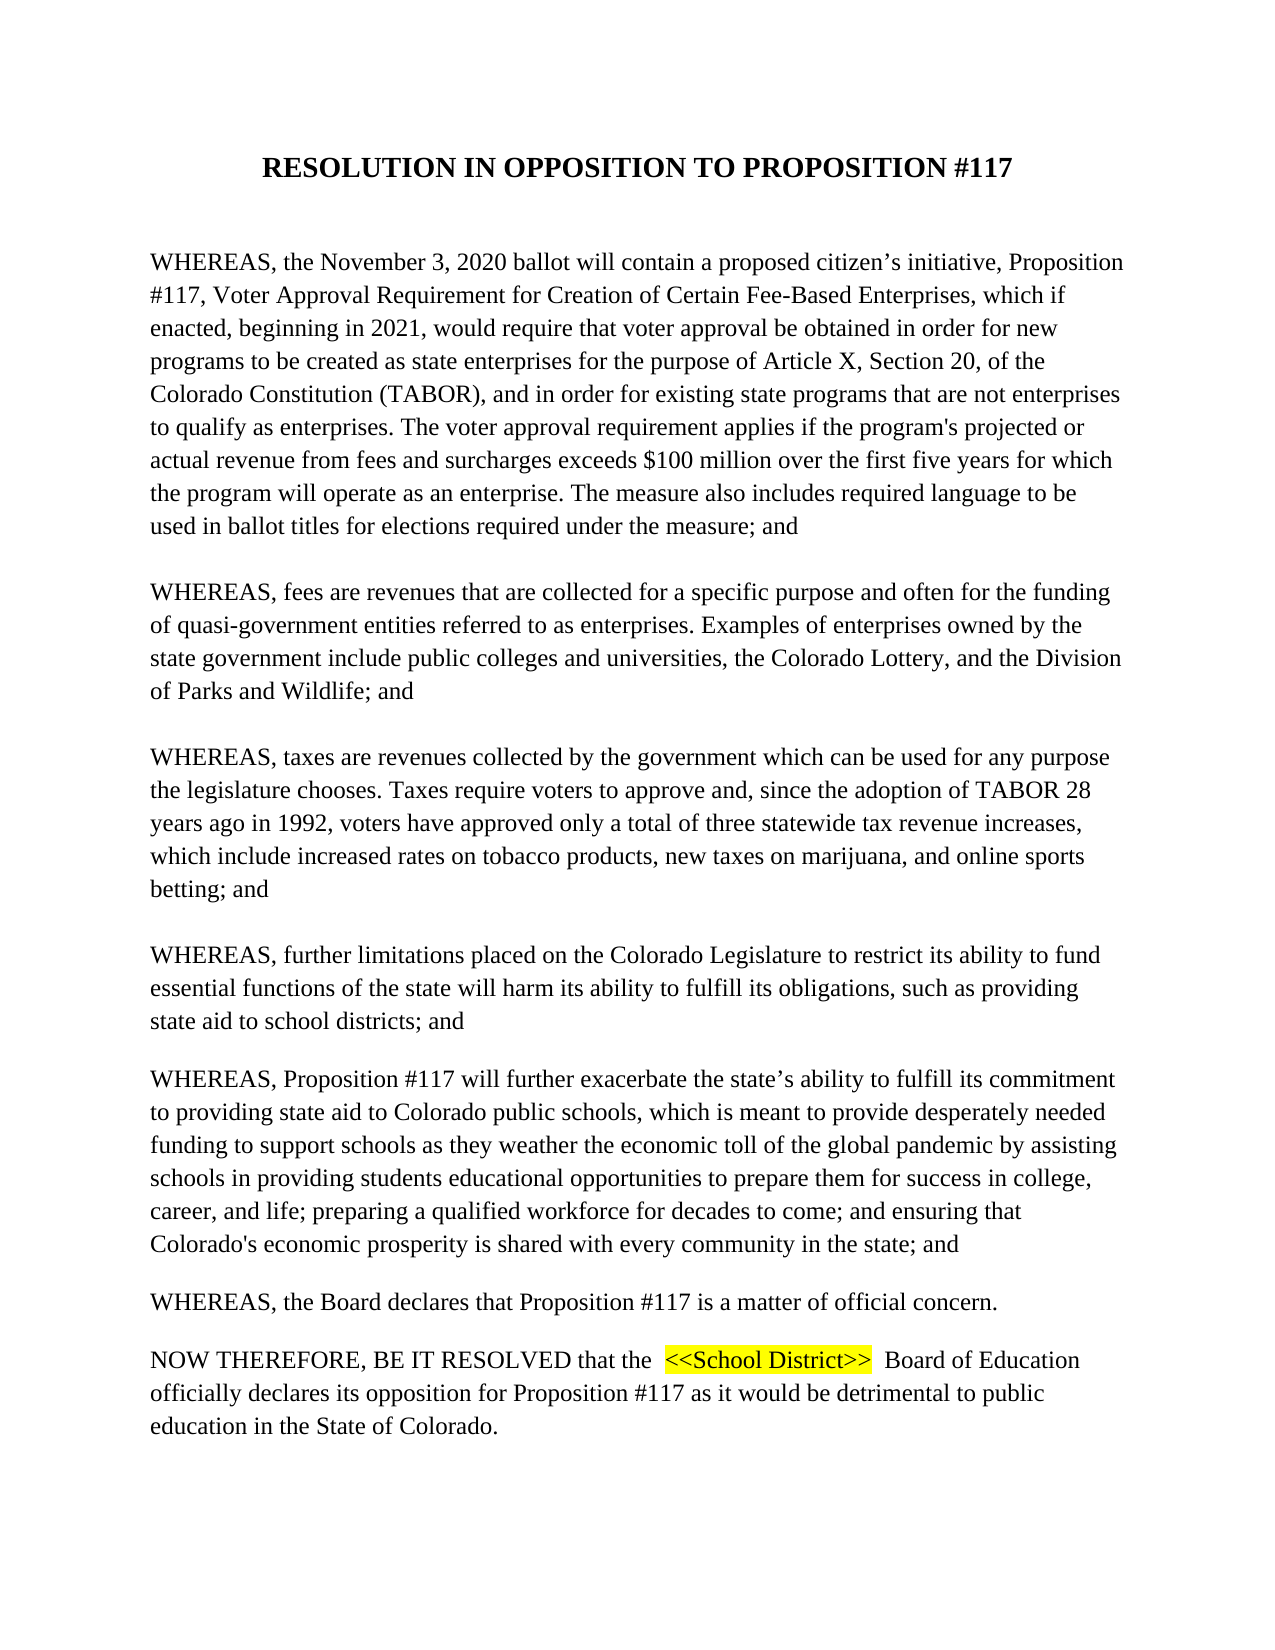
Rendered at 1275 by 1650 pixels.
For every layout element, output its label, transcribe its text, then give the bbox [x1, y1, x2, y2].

text WHEREAS, taxes are revenues collected by the government which can be used for any purpose the legislature chooses. Taxes require voters to approve and, since the adoption of TABOR 28 years ago in 1992, voters have approved only a total of three statewide tax revenue increases, which include increased rates on tobacco products, new taxes on marijuana, and online sports betting; and [150, 742, 1125, 903]
text RESOLUTION IN OPPOSITION TO PROPOSITION #117 [150, 150, 1125, 183]
text WHEREAS, the November 3, 2020 ballot will contain a proposed citizen’s initiative, Proposition #117, Voter Approval Requirement for Creation of Certain Fee-Based Enterprises, which if enacted, beginning in 2021, would require that voter approval be obtained in order for new programs to be created as state enterprises for the purpose of Article X, Section 20, of the Colorado Constitution (TABOR), and in order for existing state programs that are not enterprises to qualify as enterprises. The voter approval requirement applies if the program's projected or actual revenue from fees and surcharges exceeds $100 million over the first five years for which the program will operate as an enterprise. The measure also includes required language to be used in ballot titles for elections required under the measure; and [150, 214, 1125, 540]
text WHEREAS, further limitations placed on the Colorado Legislature to restrict its ability to fund essential functions of the state will harm its ability to fulfill its obligations, such as providing state aid to school districts; and [150, 940, 1125, 1035]
text WHEREAS, the Board declares that Proposition #117 is a matter of official concern. [150, 1287, 1125, 1316]
text WHEREAS, Proposition #117 will further exacerbate the state’s ability to fulfill its commitment to providing state aid to Colorado public schools, which is meant to provide desperately needed funding to support schools as they weather the economic toll of the global pandemic by assisting schools in providing students educational opportunities to prepare them for success in college, career, and life; preparing a qualified workforce for decades to come; and ensuring that Colorado's economic prosperity is shared with every community in the state; and [150, 1064, 1125, 1258]
text WHEREAS, fees are revenues that are collected for a specific purpose and often for the funding of quasi-government entities referred to as enterprises. Examples of enterprises owned by the state government include public colleges and universities, the Colorado Lottery, and the Division of Parks and Wildlife; and [150, 577, 1125, 705]
text NOW THEREFORE, BE IT RESOLVED that the <<School District>> Board of Education officially declares its opposition for Proposition #117 as it would be detrimental to public education in the State of Colorado. [150, 1345, 1125, 1440]
